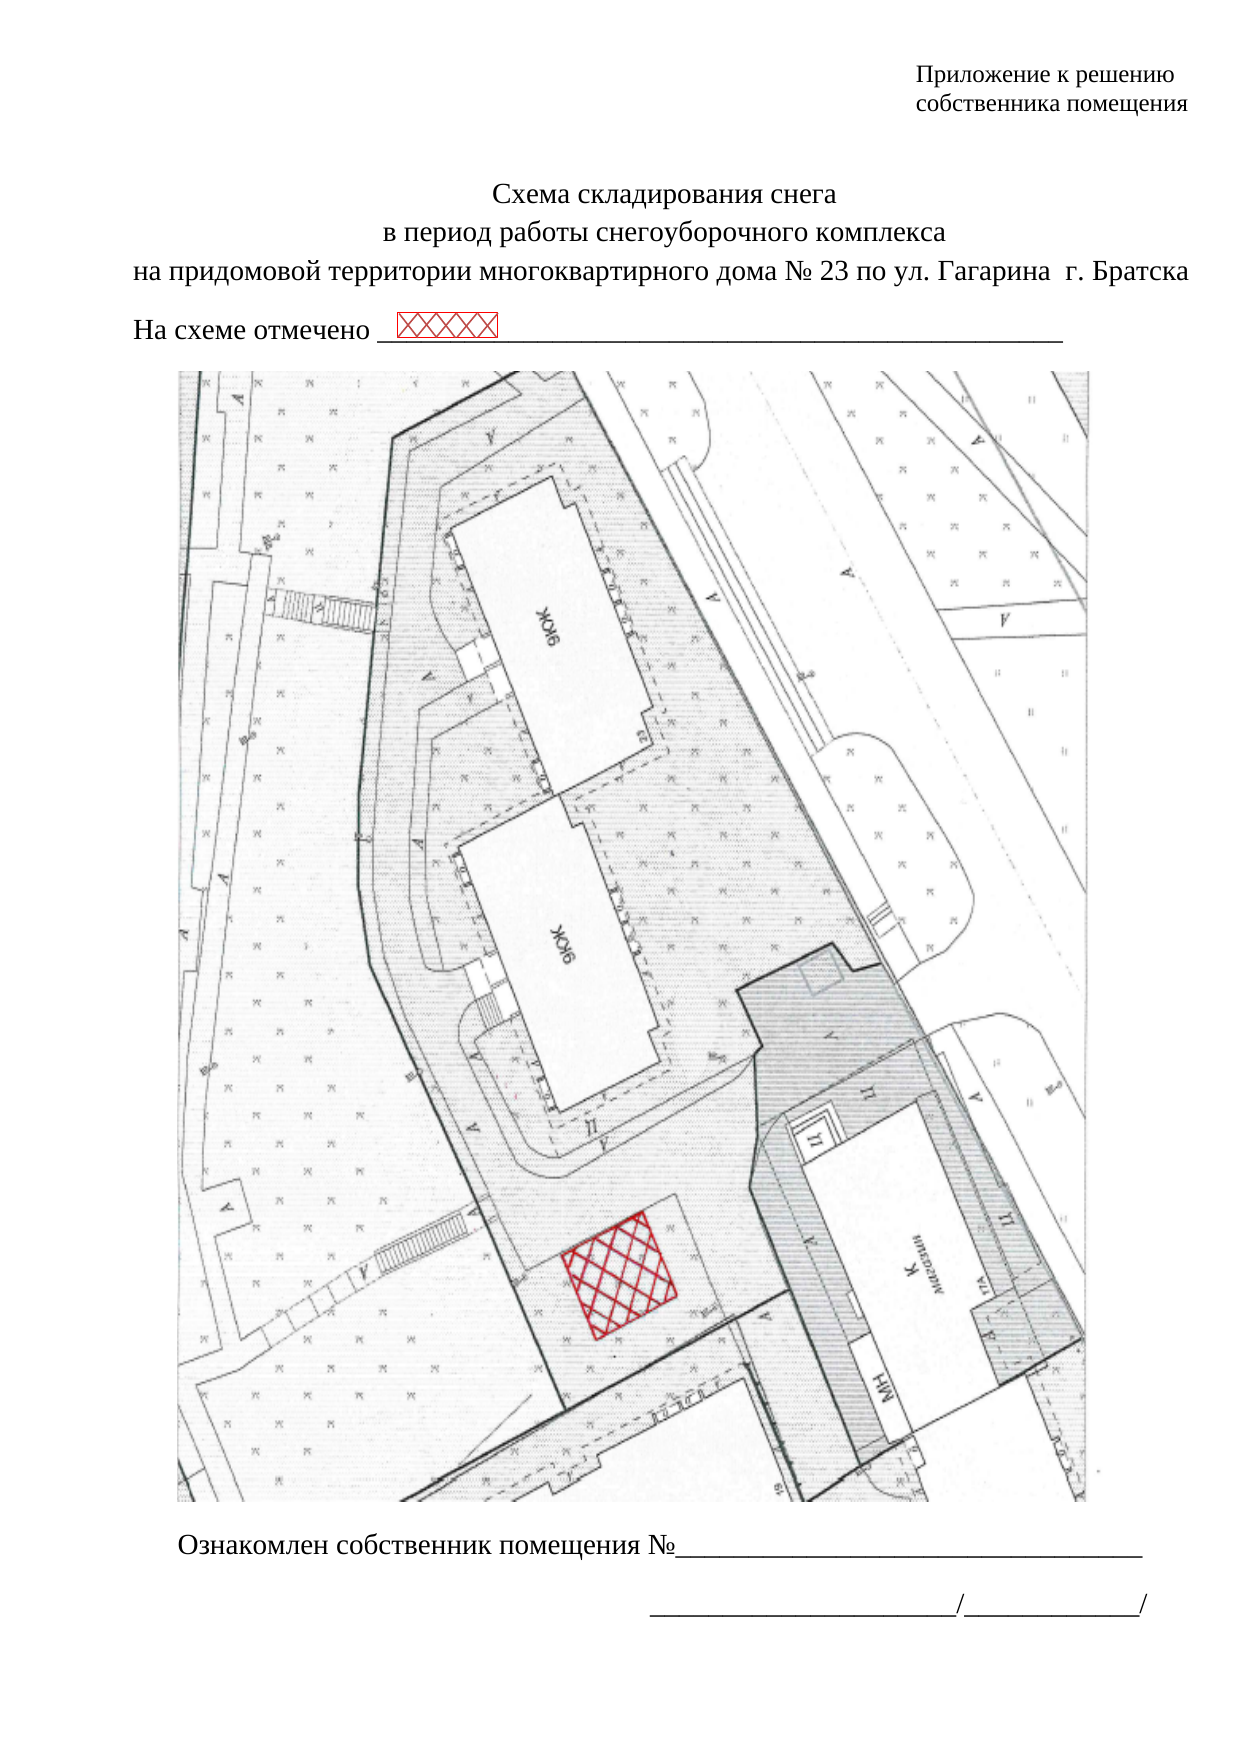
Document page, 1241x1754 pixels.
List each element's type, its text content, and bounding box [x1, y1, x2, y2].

text На схеме отмечено _______________________________________________ [133, 312, 1196, 346]
text в период работы снегоуборочного комплекса [177, 214, 1152, 248]
text _____________________/____________/ [177, 1586, 1152, 1620]
text собственника помещения [916, 88, 1196, 117]
text на придомовой территории многоквартирного дома № 23 по ул. Гагарина г. Братска [133, 253, 1196, 287]
text Схема складирования снега [177, 176, 1152, 209]
picture [177, 371, 1110, 1502]
text Ознакомлен собственник помещения №________________________________ [177, 1527, 1152, 1560]
text Приложение к решению [916, 59, 1196, 88]
